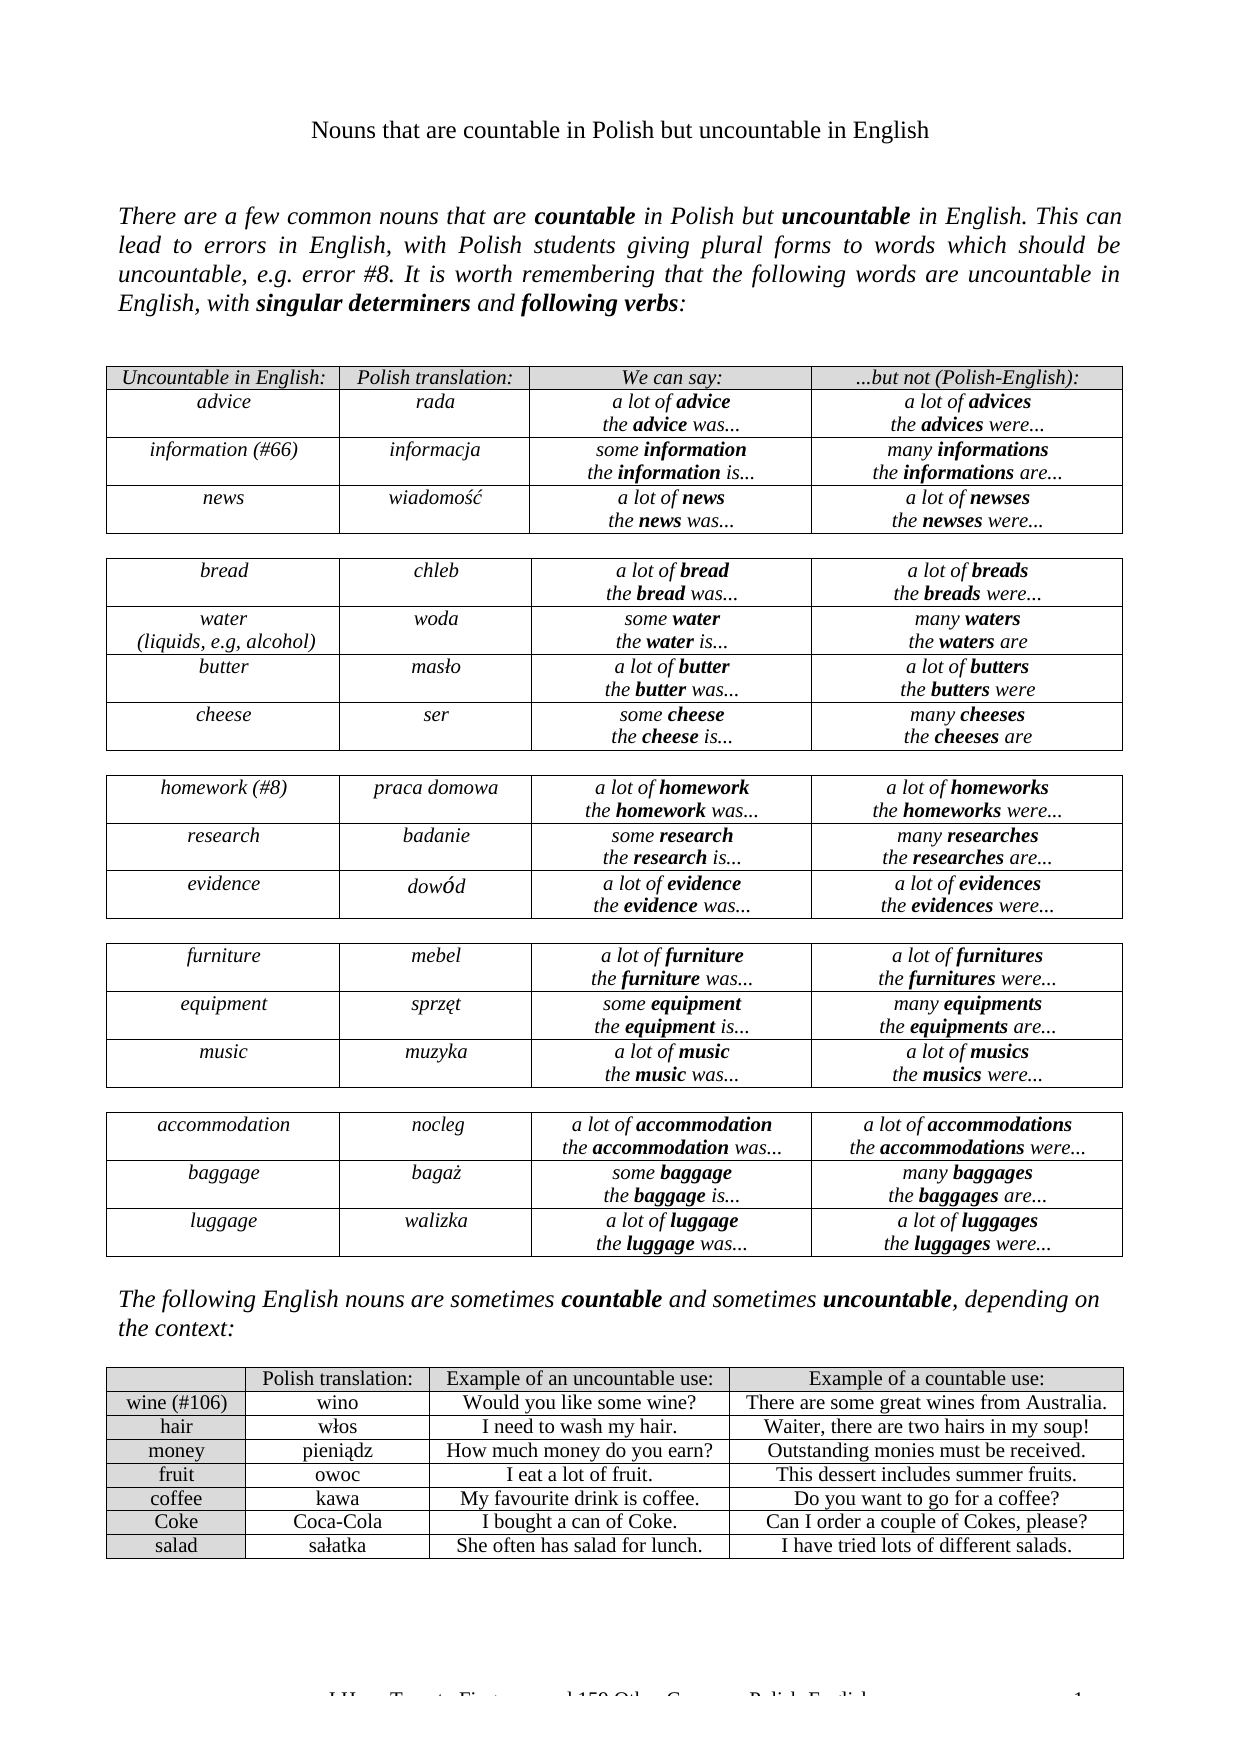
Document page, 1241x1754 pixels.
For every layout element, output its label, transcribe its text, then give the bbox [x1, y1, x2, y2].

table_header furniture [107, 944, 339, 991]
table_header a lot of homeworks the homeworks were... [812, 776, 1122, 823]
table_cell coffee [107, 1488, 245, 1510]
table_cell many waters the waters are [812, 607, 1122, 654]
table_cell pieniądz [246, 1440, 429, 1463]
table_cell dowód [340, 871, 531, 918]
table_cell news [107, 486, 339, 533]
table_header a lot of bread the bread was... [532, 559, 811, 606]
table_cell a lot of luggages the luggages were... [812, 1209, 1122, 1256]
table_cell My favourite drink is coffee. [430, 1488, 729, 1510]
table_cell some water the water is... [532, 607, 811, 654]
table_cell some cheese the cheese is... [532, 703, 811, 749]
table_cell a lot of musics the musics were... [812, 1040, 1122, 1087]
table_header nocleg [340, 1113, 531, 1160]
table_cell Would you like some wine? [430, 1392, 729, 1415]
table_cell I bought a can of Coke. [430, 1511, 729, 1534]
table_cell many cheeses the cheeses are [812, 703, 1122, 749]
table_header Example of an uncountable use: [430, 1368, 729, 1391]
text The following English nouns are sometimes countable and sometimes uncountable, depending on the context: [118, 1284, 1107, 1342]
table_header Uncountable in English: [107, 367, 339, 389]
table_cell a lot of music the music was... [532, 1040, 811, 1087]
table_cell a lot of advice the advice was... [530, 390, 811, 437]
table_cell some information the information is... [530, 438, 811, 485]
table_header chleb [340, 559, 531, 606]
table_cell cheese [107, 703, 339, 749]
table_cell some research the research is... [532, 824, 811, 870]
table_cell research [107, 824, 339, 870]
table_header a lot of accommodation the accommodation was... [532, 1113, 811, 1160]
table_cell butter [107, 655, 339, 702]
table_cell a lot of luggage the luggage was... [532, 1209, 811, 1256]
table_cell badanie [340, 824, 531, 870]
table_cell information (#66) [107, 438, 339, 485]
table_header Example of a countable use: [730, 1368, 1123, 1391]
table_cell money [107, 1440, 245, 1463]
table_header bread [107, 559, 339, 606]
table_cell I need to wash my hair. [430, 1416, 729, 1439]
table_header a lot of furniture the furniture was... [532, 944, 811, 991]
table_cell many informations the informations are... [812, 438, 1122, 485]
table_header praca domowa [340, 776, 531, 823]
table_cell many equipments the equipments are... [812, 992, 1122, 1039]
table_header accommodation [107, 1113, 339, 1160]
table_cell I have tried lots of different salads. [730, 1535, 1123, 1558]
table_cell Can I order a couple of Cokes, please? [730, 1511, 1123, 1534]
table_cell luggage [107, 1209, 339, 1256]
table_cell hair [107, 1416, 245, 1439]
table_header a lot of accommodations the accommodations were... [812, 1113, 1122, 1160]
table_header Polish translation: [246, 1368, 429, 1391]
table_cell włos [246, 1416, 429, 1439]
table_cell wiadomość [340, 486, 529, 533]
table_cell a lot of evidence the evidence was... [532, 871, 811, 918]
table_header We can say: [530, 367, 811, 389]
table_cell a lot of butter the butter was... [532, 655, 811, 702]
table_cell sałatka [246, 1535, 429, 1558]
table_cell a lot of advices the advices were... [812, 390, 1122, 437]
table_cell a lot of news the news was... [530, 486, 811, 533]
table_header ...but not (Polish-English): [812, 367, 1122, 389]
table_cell a lot of butters the butters were [812, 655, 1122, 702]
table_cell equipment [107, 992, 339, 1039]
table_cell rada [340, 390, 529, 437]
table_cell baggage [107, 1161, 339, 1208]
table_cell a lot of newses the newses were... [812, 486, 1122, 533]
table_cell salad [107, 1535, 245, 1558]
table_cell some baggage the baggage is... [532, 1161, 811, 1208]
table_cell ser [340, 703, 531, 749]
table_cell I eat a lot of fruit. [430, 1464, 729, 1487]
table_cell walizka [340, 1209, 531, 1256]
table_cell Coca-Cola [246, 1511, 429, 1534]
table_header homework (#8) [107, 776, 339, 823]
table_header a lot of homework the homework was... [532, 776, 811, 823]
table_cell wine (#106) [107, 1392, 245, 1415]
table_cell music [107, 1040, 339, 1087]
table_cell This dessert includes summer fruits. [730, 1464, 1123, 1487]
table_header Polish translation: [340, 367, 529, 389]
table_cell There are some great wines from Australia. [730, 1392, 1123, 1415]
table_cell Do you want to go for a coffee? [730, 1488, 1123, 1510]
table_header a lot of breads the breads were... [812, 559, 1122, 606]
table_cell masło [340, 655, 531, 702]
text There are a few common nouns that are countable in Polish but uncountable in English. This can lead to errors in English, with Polish students giving plural forms to words which should be uncountable, e.g. error #8. It is worth remembering that the following words are uncountable in English, with singular determiners and following verbs: [118, 201, 1122, 316]
table_cell muzyka [340, 1040, 531, 1087]
table_cell wino [246, 1392, 429, 1415]
table_cell kawa [246, 1488, 429, 1510]
table_cell She often has salad for lunch. [430, 1535, 729, 1558]
table_cell a lot of evidences the evidences were... [812, 871, 1122, 918]
table_cell informacja [340, 438, 529, 485]
table_cell many researches the researches are... [812, 824, 1122, 870]
table_cell many baggages the baggages are... [812, 1161, 1122, 1208]
table_cell woda [340, 607, 531, 654]
table_header a lot of furnitures the furnitures were... [812, 944, 1122, 991]
table_cell Waiter, there are two hairs in my soup! [730, 1416, 1123, 1439]
table_cell sprzęt [340, 992, 531, 1039]
table_cell Coke [107, 1511, 245, 1534]
table_cell some equipment the equipment is... [532, 992, 811, 1039]
table_cell advice [107, 390, 339, 437]
table_cell How much money do you earn? [430, 1440, 729, 1463]
table_cell owoc [246, 1464, 429, 1487]
table_cell fruit [107, 1464, 245, 1487]
table_cell bagaż [340, 1161, 531, 1208]
table_cell Outstanding monies must be received. [730, 1440, 1123, 1463]
subtitle Nouns that are countable in Polish but uncountable in English [141, 115, 1099, 144]
table_header mebel [340, 944, 531, 991]
table_cell water (liquids, e.g, alcohol) [107, 607, 339, 654]
table_cell evidence [107, 871, 339, 918]
table_header [107, 1368, 245, 1391]
